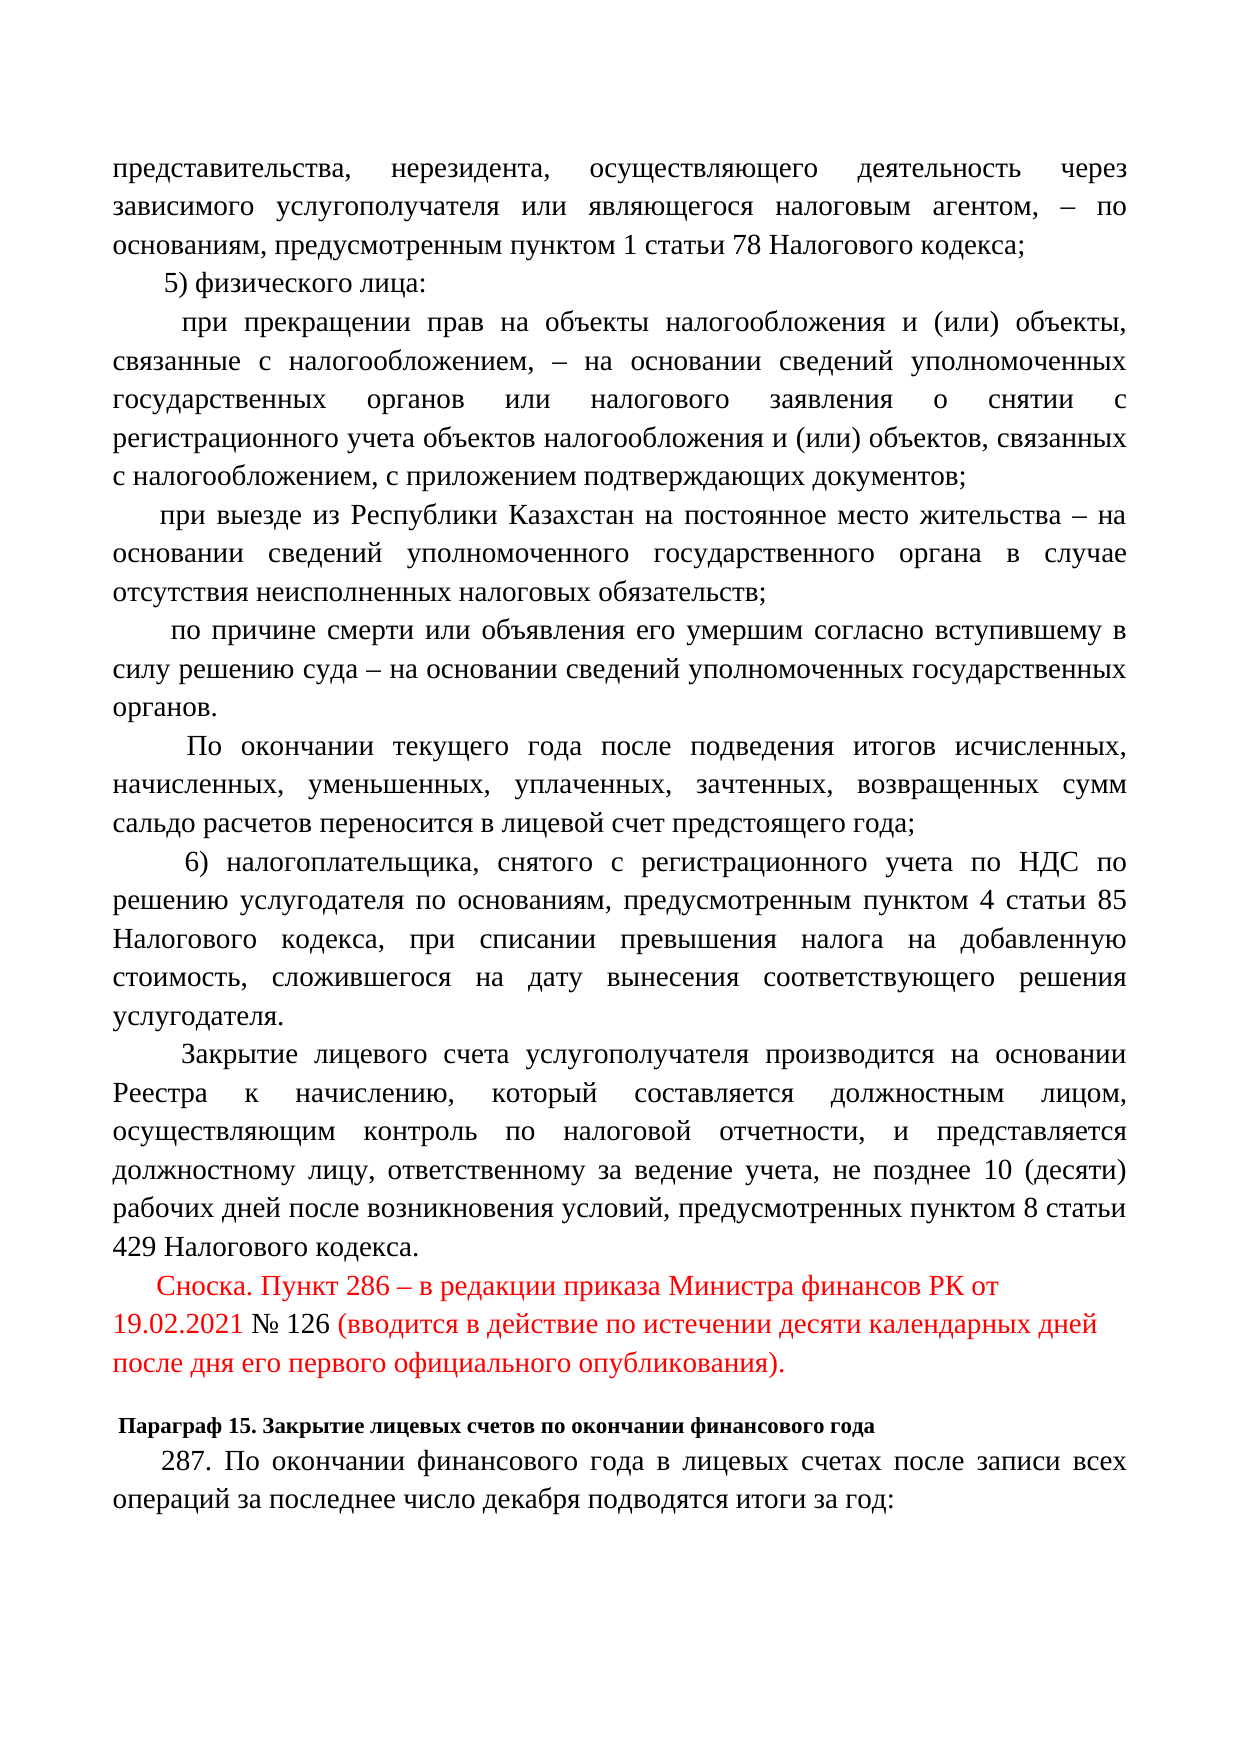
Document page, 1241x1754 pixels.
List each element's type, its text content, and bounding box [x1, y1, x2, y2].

text 287. По окончании финансового года в лицевых счетах после записи всех операций за последнее число декабря подводятся итоги за год: [112, 1443, 1128, 1515]
text Сноска. Пункт 286 – в редакции приказа Министра финансов РК от 19.02.2021 № 126 (вводится в действие по истечении десяти календарных дней после дня его первого официального опубликования). [112, 1268, 1128, 1408]
text при прекращении прав на объекты налогообложения и (или) объекты, связанные с налогообложением, – на основании сведений уполномоченных государственных органов или налогового заявления о снятии с регистрационного учета объектов налогообложения и (или) объектов, связанных с налогообложением, с приложением подтверждающих документов; [112, 304, 1128, 492]
text По окончании текущего года после подведения итогов исчисленных, начисленных, уменьшенных, уплаченных, зачтенных, возвращенных сумм сальдо расчетов переносится в лицевой счет предстоящего года; [112, 728, 1128, 839]
text Параграф 15. Закрытие лицевых счетов по окончании финансового года [112, 1412, 1128, 1439]
text Закрытие лицевого счета услугополучателя производится на основании Реестра к начислению, который составляется должностным лицом, осуществляющим контроль по налоговой отчетности, и представляется должностному лицу, ответственному за ведение учета, не позднее 10 (десяти) рабочих дней после возникновения условий, предусмотренных пунктом 8 статьи 429 Налогового кодекса. [112, 1036, 1128, 1263]
text 6) налогоплательщика, снятого с регистрационного учета по НДС по решению услугодателя по основаниям, предусмотренным пунктом 4 статьи 85 Налогового кодекса, при списании превышения налога на добавленную стоимость, сложившегося на дату вынесения соответствующего решения услугодателя. [112, 844, 1128, 1031]
text при выезде из Республики Казахстан на постоянное место жительства – на основании сведений уполномоченного государственного органа в случае отсутствия неисполненных налоговых обязательств; [112, 497, 1128, 607]
text 5) физического лица: [112, 266, 1128, 299]
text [112, 150, 1128, 261]
text по причине смерти или объявления его умершим согласно вступившему в силу решению суда – на основании сведений уполномоченных государственных органов. [112, 612, 1128, 723]
